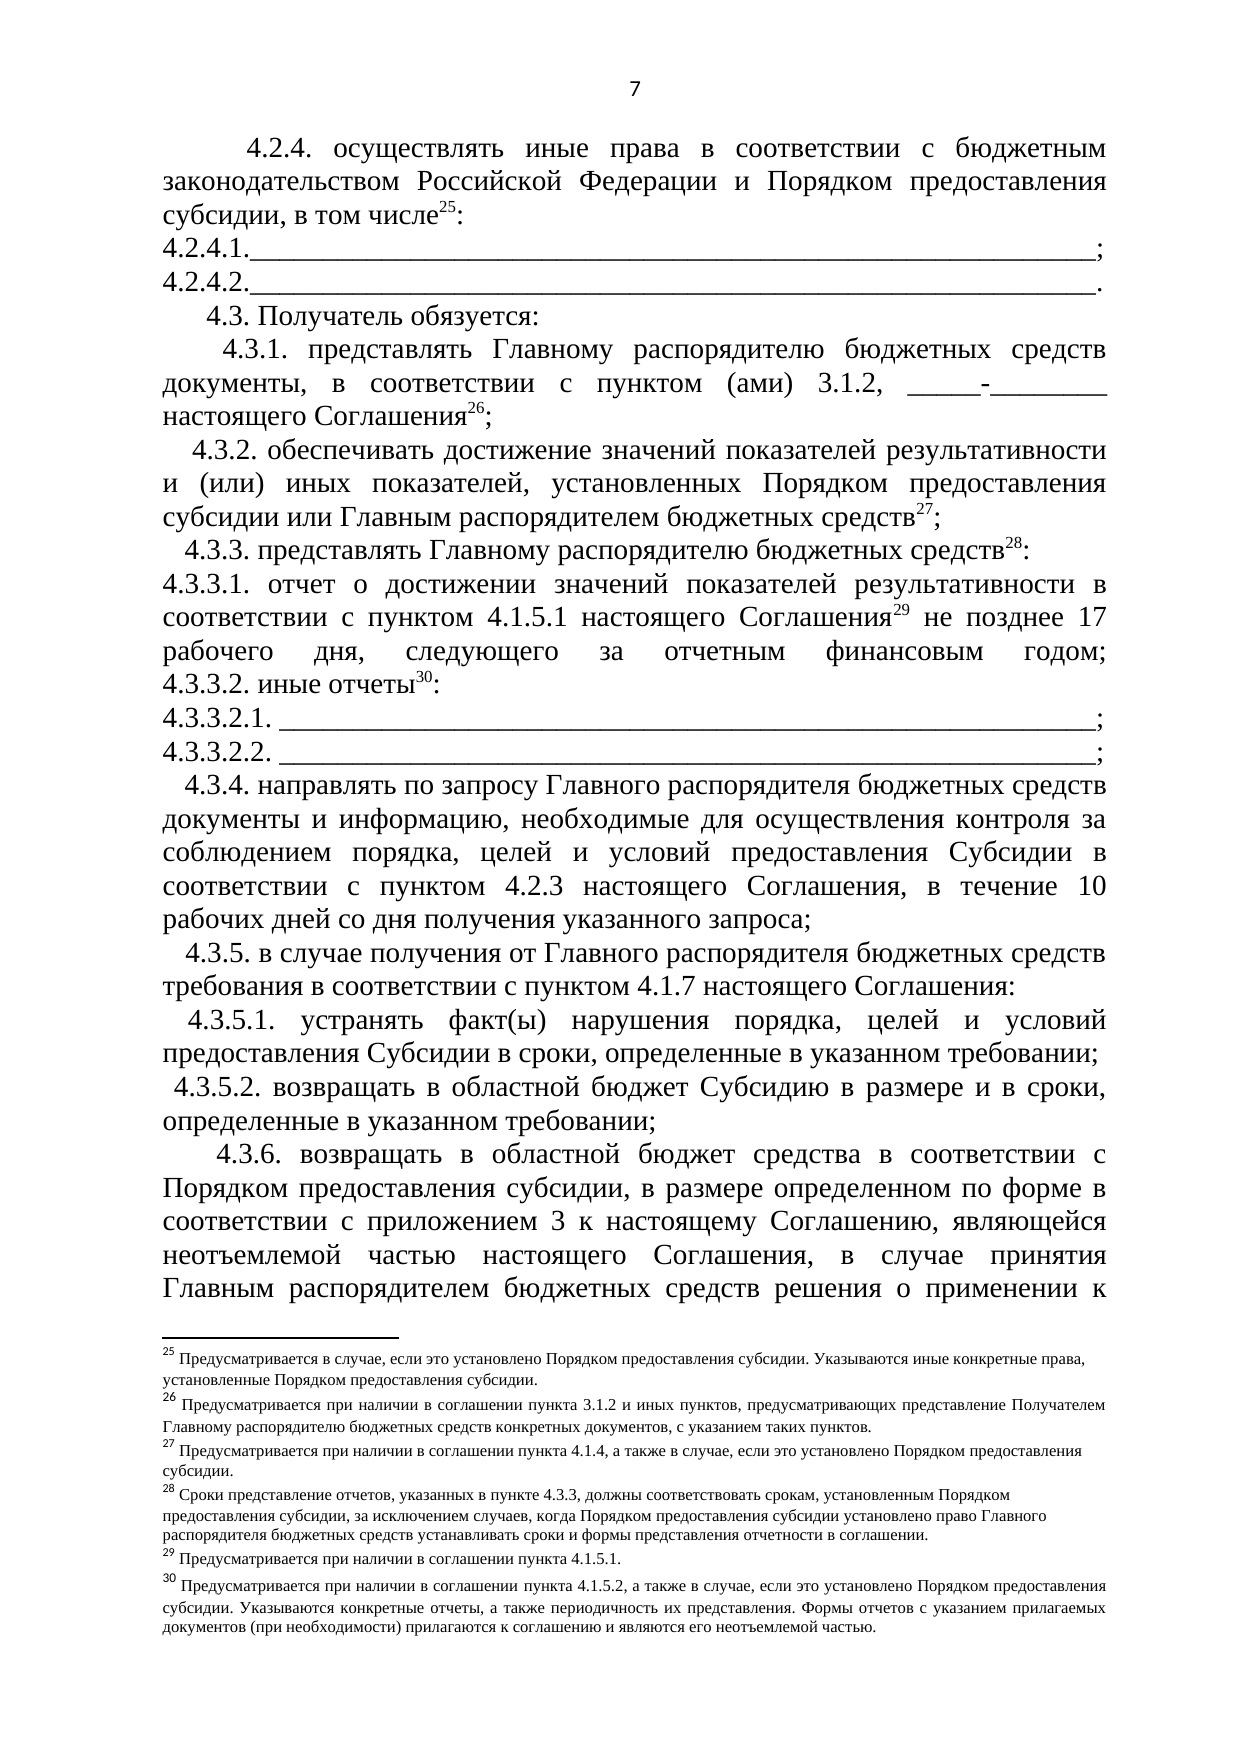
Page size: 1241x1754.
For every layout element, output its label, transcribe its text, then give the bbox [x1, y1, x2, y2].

text 4.3.3.2.1. ________________________________________________________; [162, 700, 1107, 734]
text 4.2.4. осуществлять иные права в соответствии с бюджетным законодательством Российской Федерации и Порядком предоставления субсидии, в том числе: [162, 130, 1107, 231]
text 4.3.2. обеспечивать достижение значений показателей результативности и (или) иных показателей, установленных Порядком предоставления субсидии или Главным распорядителем бюджетных средств; [162, 432, 1107, 532]
text 4.3.5.2. возвращать в областной бюджет Субсидию в размере и в сроки, определенные в указанном требовании; [162, 1069, 1107, 1136]
text 4.3.3.2.2. ________________________________________________________; [162, 734, 1107, 767]
text 4.2.4.2.__________________________________________________________. [162, 264, 1107, 298]
text 4.3.5. в случае получения от Главного распорядителя бюджетных средств требования в соответствии с пунктом 4.1.7 настоящего Соглашения: [162, 935, 1107, 1002]
text 4.3.1. представлять Главному распорядителю бюджетных средств документы, в соответствии с пунктом (ами) 3.1.2, _____-________ настоящего Соглашения; [162, 331, 1107, 432]
text 4.3.5.1. устранять факт(ы) нарушения порядка, целей и условий предоставления Субсидии в сроки, определенные в указанном требовании; [162, 1002, 1107, 1069]
text 4.3.3. представлять Главному распорядителю бюджетных средств: [162, 532, 1107, 566]
text 4.2.4.1.__________________________________________________________; [162, 231, 1107, 264]
text 4.3.3.1. отчет о достижении значений показателей результативности в соответствии с пунктом 4.1.5.1 настоящего Соглашения не позднее 17 рабочего дня, следующего за отчетным финансовым годом; 4.3.3.2. иные отчеты: [162, 566, 1107, 700]
text 4.3. Получатель обязуется: [162, 298, 1107, 331]
text 4.3.4. направлять по запросу Главного распорядителя бюджетных средств документы и информацию, необходимые для осуществления контроля за соблюдением порядка, целей и условий предоставления Субсидии в соответствии с пунктом 4.2.3 настоящего Соглашения, в течение 10 рабочих дней со дня получения указанного запроса; [162, 767, 1107, 935]
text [162, 1136, 1107, 1304]
